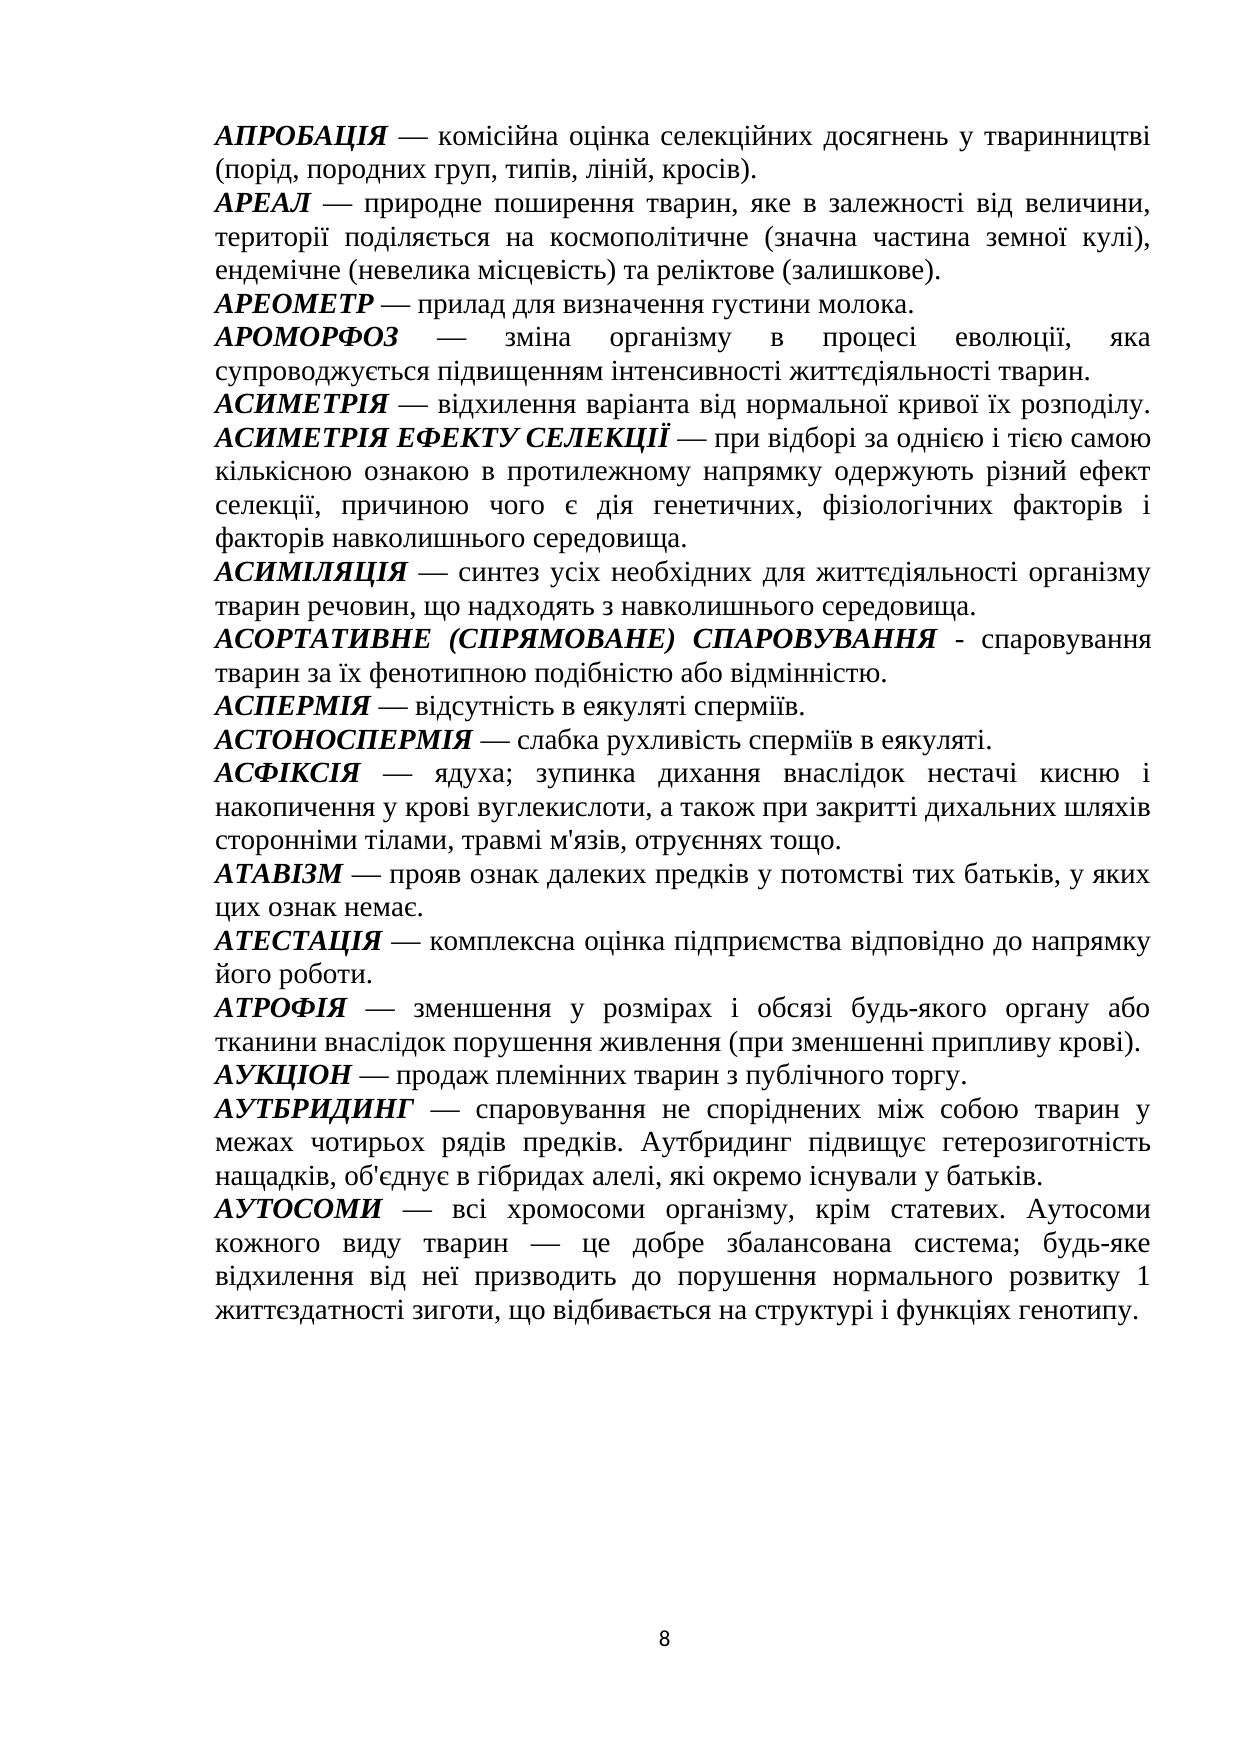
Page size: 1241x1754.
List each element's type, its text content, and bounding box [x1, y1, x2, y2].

text АТАВІЗМ — прояв ознак далеких предків у потомстві тих батьків, у яких цих ознак немає. [215, 856, 1152, 923]
text АПРОБАЦІЯ — комісійна оцінка селекційних досягнень у тваринництві (порід, породних груп, типів, ліній, кросів). [215, 118, 1152, 185]
text АСОРТАТИВНЕ (СПРЯМОВАНЕ) СПАРОВУВАННЯ - спаровування тварин за їх фенотипною подібністю або відмінністю. [215, 621, 1152, 688]
text АСФІКСІЯ — ядуха; зупинка дихання внаслідок нестачі кисню і накопичення у крові вуглекислоти, а також при закритті дихальних шляхів сторонніми тілами, травмі м'язів, отруєннях тощо. [215, 755, 1152, 856]
text АУТБРИДИНГ — спаровування не споріднених між собою тварин у межах чотирьох рядів предків. Аутбридинг підвищує гетерозиготність нащадків, об'єднує в гібридах алелі, які окремо існували у батьків. [215, 1091, 1152, 1191]
text АСТОНОСПЕРМІЯ — слабка рухливість сперміїв в еякуляті. [215, 722, 1152, 755]
text АУТОСОМИ — всі хромосоми організму, крім статевих. Аутосоми кожного виду тварин — це добре збалансована система; будь-яке відхилення від неї призводить до порушення нормального розвитку 1 життєздатності зиготи, що відбивається на структурі і функціях генотипу. [215, 1191, 1152, 1326]
text АСПЕРМІЯ — відсутність в еякуляті сперміїв. [215, 688, 1152, 722]
text АТЕСТАЦІЯ — комплексна оцінка підприємства відповідно до напрямку його роботи. [215, 923, 1152, 990]
text АУКЦІОН — продаж племінних тварин з публічного торгу. [215, 1057, 1152, 1091]
text АРОМОРФОЗ — зміна організму в процесі еволюції, яка супроводжується підвищенням інтенсивності життєдіяльності тварин. [215, 319, 1152, 386]
text АРЕАЛ — природне поширення тварин, яке в залежності від величини, території поділяється на космополітичне (значна частина земної кулі), ендемічне (невелика місцевість) та реліктове (залишкове). [215, 185, 1152, 286]
text АСИМЕТРІЯ — відхилення варіанта від нормальної кривої їх розподілу. АСИМЕТРІЯ ЕФЕКТУ СЕЛЕКЦІЇ — при відборі за однією і тією самою кількісною ознакою в протилежному напрямку одержують різний ефект селекції, причиною чого є дія генетичних, фізіологічних факторів і факторів навколишнього середовища. [215, 386, 1152, 554]
text АТРОФІЯ — зменшення у розмірах і обсязі будь-якого органу або тканини внаслідок порушення живлення (при зменшенні припливу крові). [215, 990, 1152, 1057]
text АСИМІЛЯЦІЯ — синтез усіх необхідних для життєдіяльності організму тварин речовин, що надходять з навколишнього середовища. [215, 554, 1152, 621]
text АРЕОМЕТР — прилад для визначення густини молока. [215, 286, 1152, 319]
